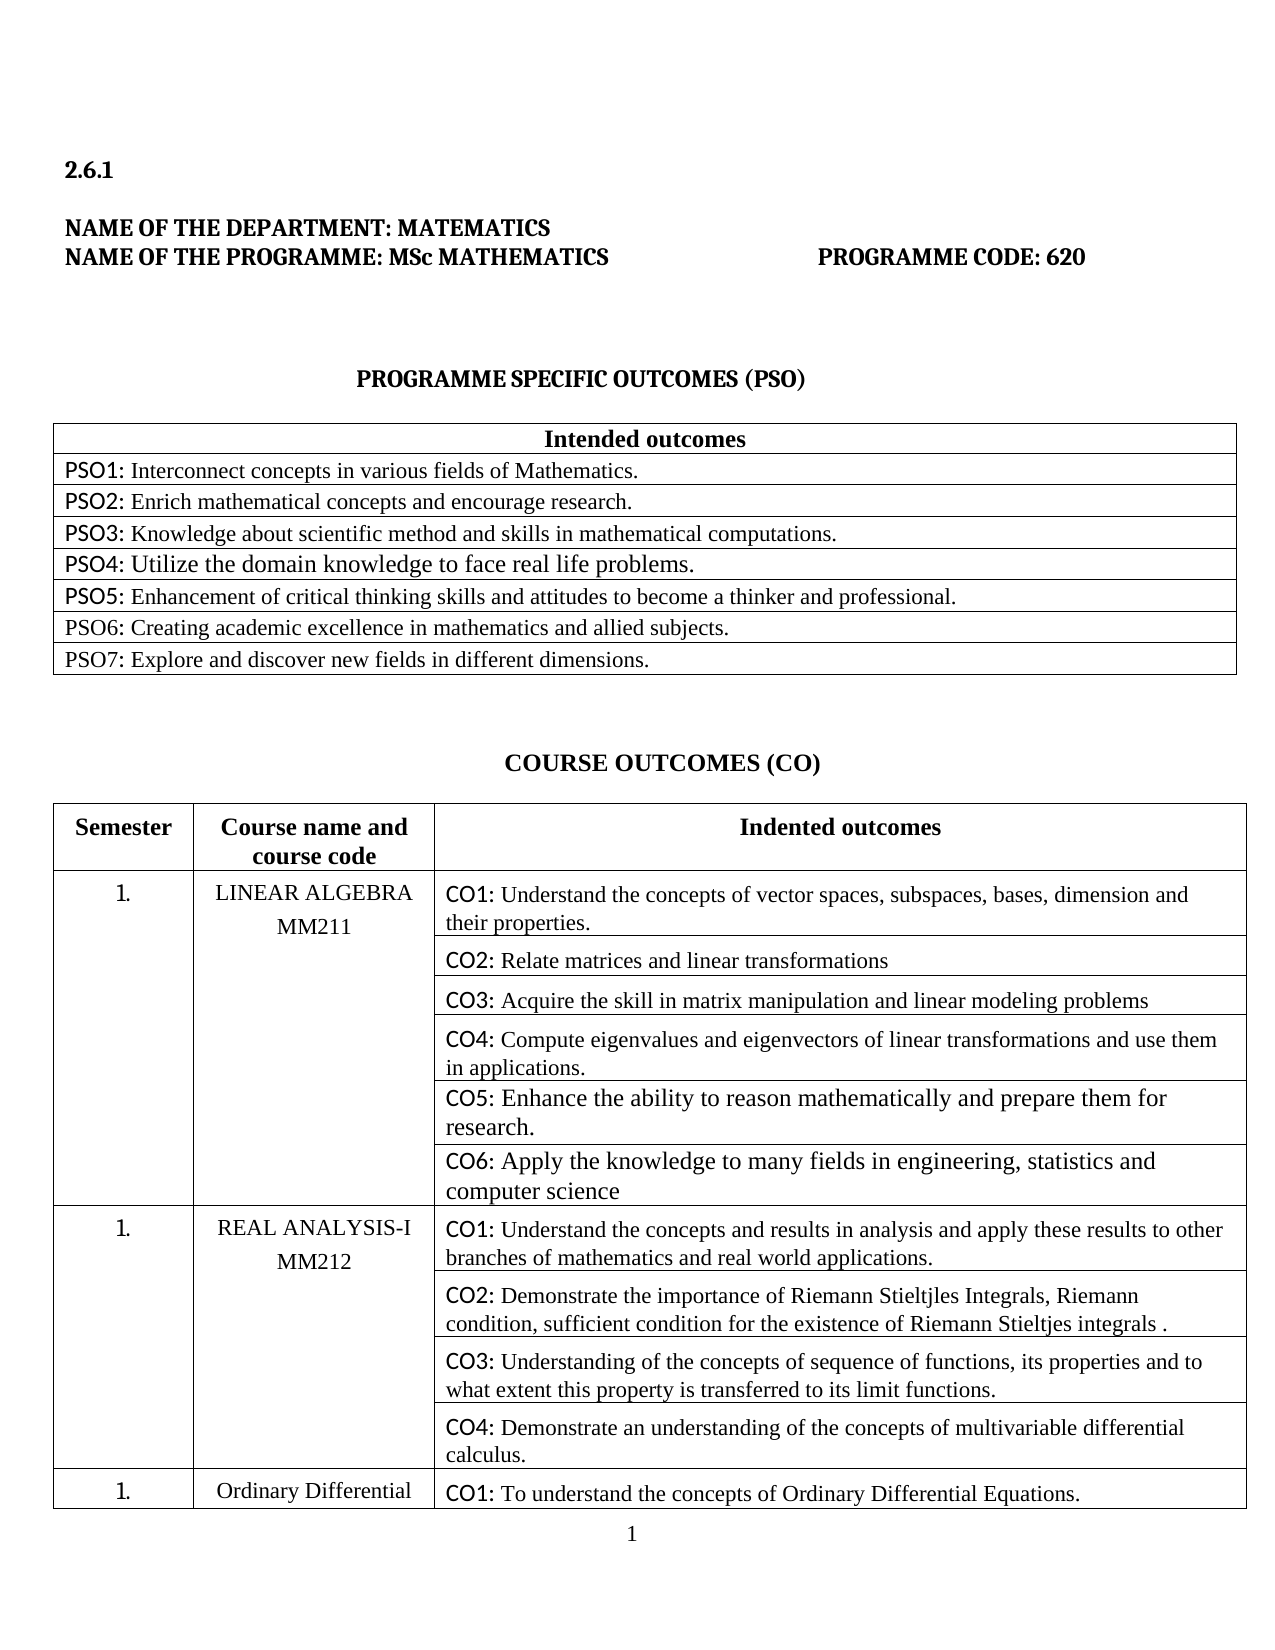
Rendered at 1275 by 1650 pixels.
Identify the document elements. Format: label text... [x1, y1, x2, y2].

text 2.6.1 [64, 156, 1260, 185]
table_cell PSO1: Interconnect concepts in various fields of Mathematics. [54, 454, 1236, 484]
text NAME OF THE PROGRAMME: MSc MATHEMATICS PROGRAMME CODE: 620 [64, 242, 1260, 271]
table_cell PSO2: Enrich mathematical concepts and encourage research. [54, 485, 1236, 516]
subtitle PROGRAMME SPECIFIC OUTCOMES (PSO) [64, 365, 1098, 423]
table_cell PSO3: Knowledge about scientific method and skills in mathematical computations. [54, 517, 1236, 547]
table_cell CO1: To understand the concepts of Ordinary Differential Equations. [435, 1469, 1246, 1507]
table_cell PSO5: Enhancement of critical thinking skills and attitudes to become a thinker and professional. [54, 580, 1236, 611]
text NAME OF THE DEPARTMENT: MATEMATICS [64, 214, 1260, 242]
table_cell 1. [54, 1469, 193, 1507]
table_header Semester [54, 804, 193, 869]
table_cell PSO4: Utilize the domain knowledge to face real life problems. [54, 549, 1236, 579]
table_cell CO1: Understand the concepts and results in analysis and apply these results to other branches of mathematics and real world applications. [435, 1206, 1246, 1270]
table_cell PSO6: Creating academic excellence in mathematics and allied subjects. [54, 612, 1236, 642]
table_cell PSO7: Explore and discover new fields in different dimensions. [54, 643, 1236, 674]
table_cell CO3: Acquire the skill in matrix manipulation and linear modeling problems [435, 976, 1246, 1014]
table_cell 1. [54, 1206, 193, 1468]
table_cell CO4: Compute eigenvalues and eigenvectors of linear transformations and use them in applications. [435, 1015, 1246, 1080]
table_cell LINEAR ALGEBRA MM211 [194, 871, 434, 1204]
table_cell CO6: Apply the knowledge to many fields in engineering, statistics and computer science [435, 1145, 1246, 1204]
table_cell CO2: Relate matrices and linear transformations [435, 936, 1246, 975]
table_header Intended outcomes [54, 424, 1236, 453]
table_cell 1. [54, 871, 193, 1204]
table_cell CO1: Understand the concepts of vector spaces, subspaces, bases, dimension and their properties. [435, 871, 1246, 935]
table_cell CO5: Enhance the ability to reason mathematically and prepare them for research. [435, 1081, 1246, 1144]
table_cell CO2: Demonstrate the importance of Riemann Stieltjles Integrals, Riemann condition, sufficient condition for the existence of Riemann Stieltjes integrals . [435, 1271, 1246, 1336]
text COURSE OUTCOMES (CO) [64, 748, 1260, 803]
table_cell CO3: Understanding of the concepts of sequence of functions, its properties and to what extent this property is transferred to its limit functions. [435, 1337, 1246, 1402]
table_header Course name and course code [194, 804, 434, 869]
table_header Indented outcomes [435, 804, 1246, 869]
table_cell CO4: Demonstrate an understanding of the concepts of multivariable differential calculus. [435, 1403, 1246, 1468]
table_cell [194, 1469, 434, 1507]
table_cell REAL ANALYSIS-I MM212 [194, 1206, 434, 1468]
